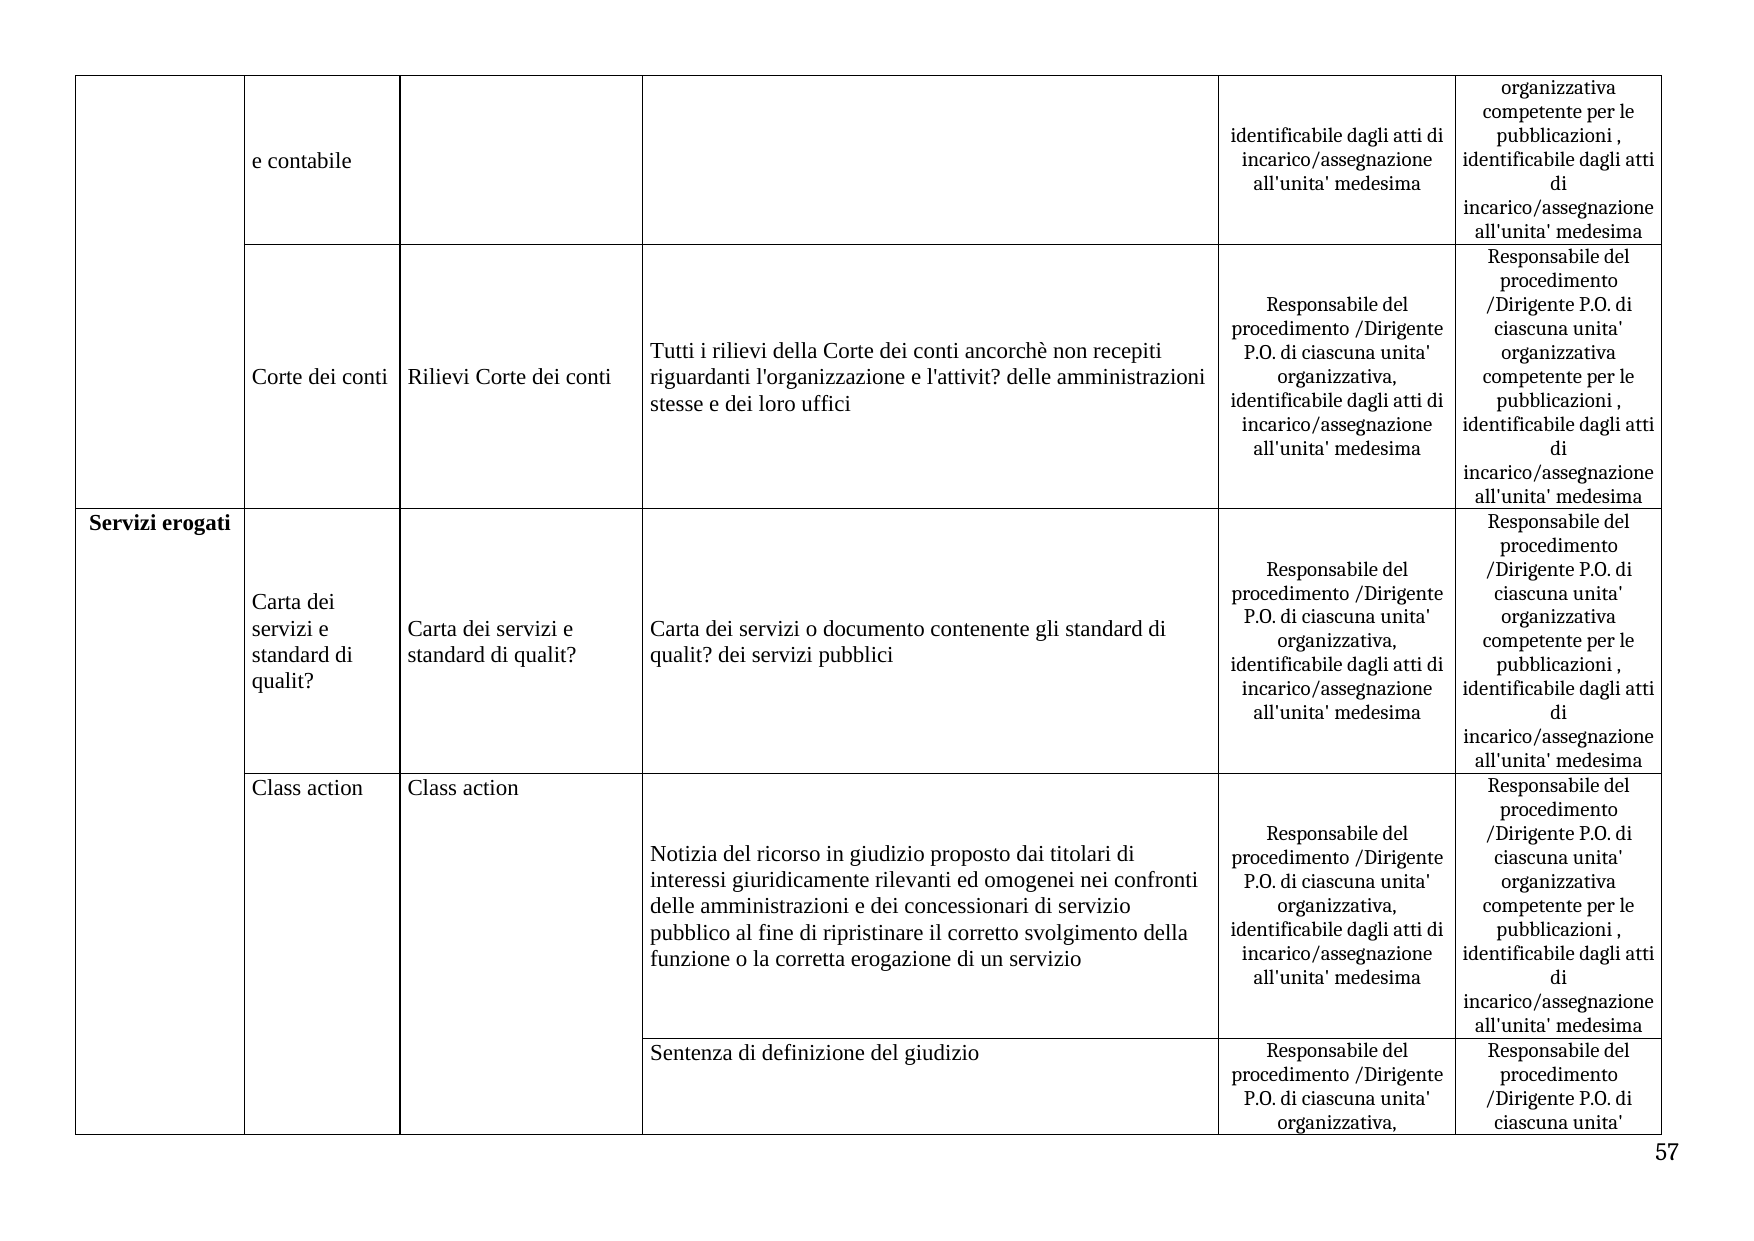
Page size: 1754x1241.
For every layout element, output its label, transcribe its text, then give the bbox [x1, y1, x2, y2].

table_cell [1456, 1039, 1661, 1134]
table_cell Class action [245, 774, 399, 1134]
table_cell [401, 76, 642, 244]
table_cell Carta dei servizi e standard di qualit? [401, 509, 642, 773]
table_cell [1219, 76, 1455, 244]
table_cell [1219, 1039, 1455, 1134]
table_cell Carta dei servizi e standard di qualit? [245, 509, 399, 773]
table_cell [245, 76, 399, 244]
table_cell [643, 76, 1218, 244]
table_cell Corte dei conti [245, 245, 399, 508]
table_cell Class action [401, 774, 642, 1134]
table_cell Tutti i rilievi della Corte dei conti ancorchè non recepiti riguardanti l'organizzazione e l'attivit? delle amministrazioni stesse e dei loro uffici [643, 245, 1218, 508]
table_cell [1456, 76, 1661, 244]
table_cell Rilievi Corte dei conti [401, 245, 642, 508]
table_cell Notizia del ricorso in giudizio proposto dai titolari di interessi giuridicamente rilevanti ed omogenei nei confronti delle amministrazioni e dei concessionari di servizio pubblico al fine di ripristinare il corretto svolgimento della funzione o la corretta erogazione di un servizio [643, 774, 1218, 1037]
table_cell Servizi erogati [76, 509, 244, 1134]
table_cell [643, 1039, 1218, 1134]
table_cell Carta dei servizi o documento contenente gli standard di qualit? dei servizi pubblici [643, 509, 1218, 773]
